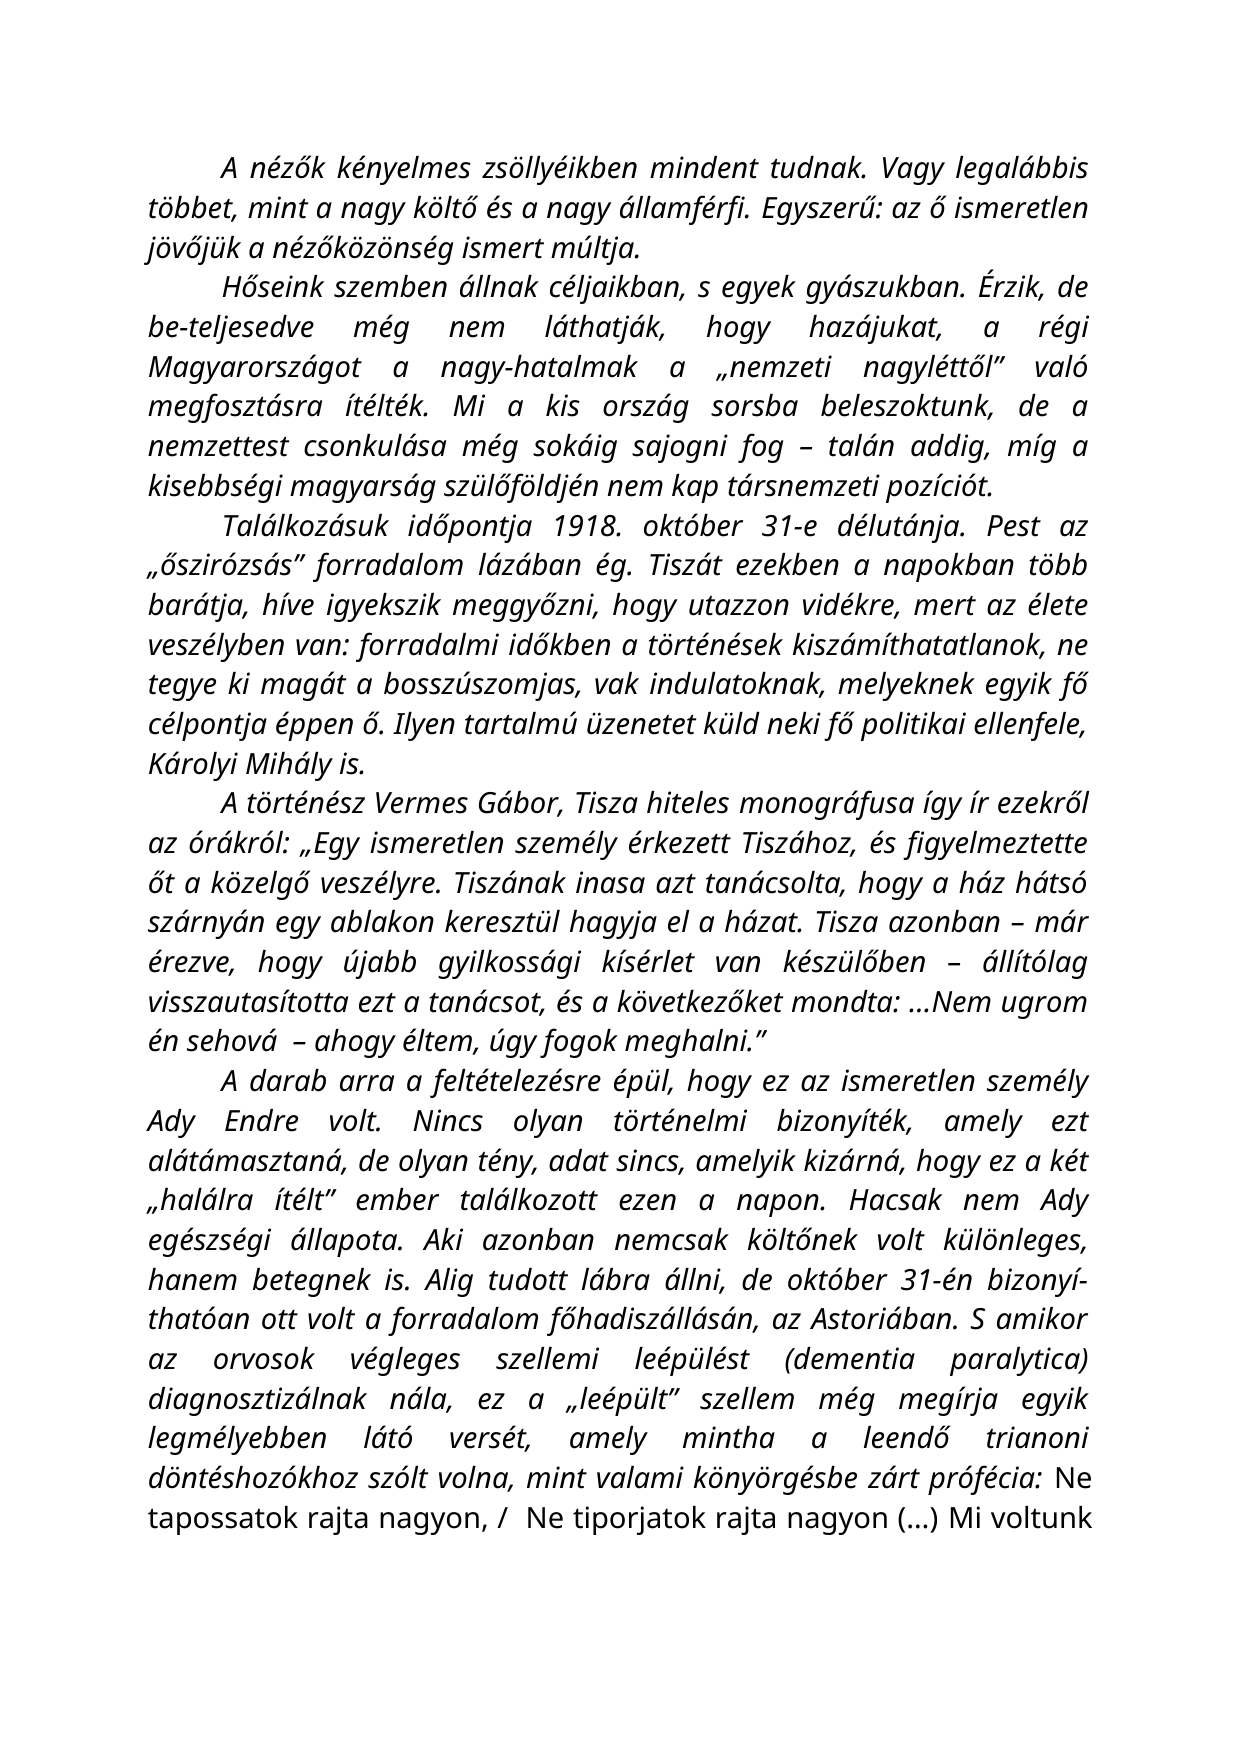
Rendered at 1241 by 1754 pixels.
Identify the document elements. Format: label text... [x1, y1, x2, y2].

text A történész Vermes Gábor, Tisza hiteles monográfusa így ír ezekről az órákról: „Egy ismeretlen személy érkezett Tiszához, és figyelmeztette őt a közelgő veszélyre. Tiszának inasa azt tanácsolta, hogy a ház hátsó szárnyán egy ablakon keresztül hagyja el a házat. Tisza azonban – már érezve, hogy újabb gyilkossági kísérlet van készülőben – állítólag visszautasította ezt a tanácsot, és a következőket mondta: …Nem ugrom én sehová – ahogy éltem, úgy fogok meghalni.” [148, 783, 1093, 1060]
text Találkozásuk időpontja 1918. október 31-e délutánja. Pest az „őszirózsás” forradalom lázában ég. Tiszát ezekben a napokban több barátja, híve igyekszik meggyőzni, hogy utazzon vidékre, mert az élete veszélyben van: forradalmi időkben a történések kiszámíthatatlanok, ne tegye ki magát a bosszúszomjas, vak indulatoknak, melyeknek egyik fő célpontja éppen ő. Ilyen tartalmú üzenetet küld neki fő politikai ellenfele, Károlyi Mihály is. [148, 505, 1093, 783]
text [148, 1060, 1093, 1537]
text Hőseink szemben állnak céljaikban, s egyek gyászukban. Érzik, de be-teljesedve még nem láthatják, hogy hazájukat, a régi Magyarországot a nagy-hatalmak a „nemzeti nagyléttől” való megfosztásra ítélték. Mi a kis ország sorsba beleszoktunk, de a nemzettest csonkulása még sokáig sajogni fog – talán addig, míg a kisebbségi magyarság szülőföldjén nem kap társnemzeti pozíciót. [148, 267, 1093, 505]
text A nézők kényelmes zsöllyéikben mindent tudnak. Vagy legalábbis többet, mint a nagy költő és a nagy államférfi. Egyszerű: az ő ismeretlen jövőjük a nézőközönség ismert múltja. [148, 148, 1093, 267]
